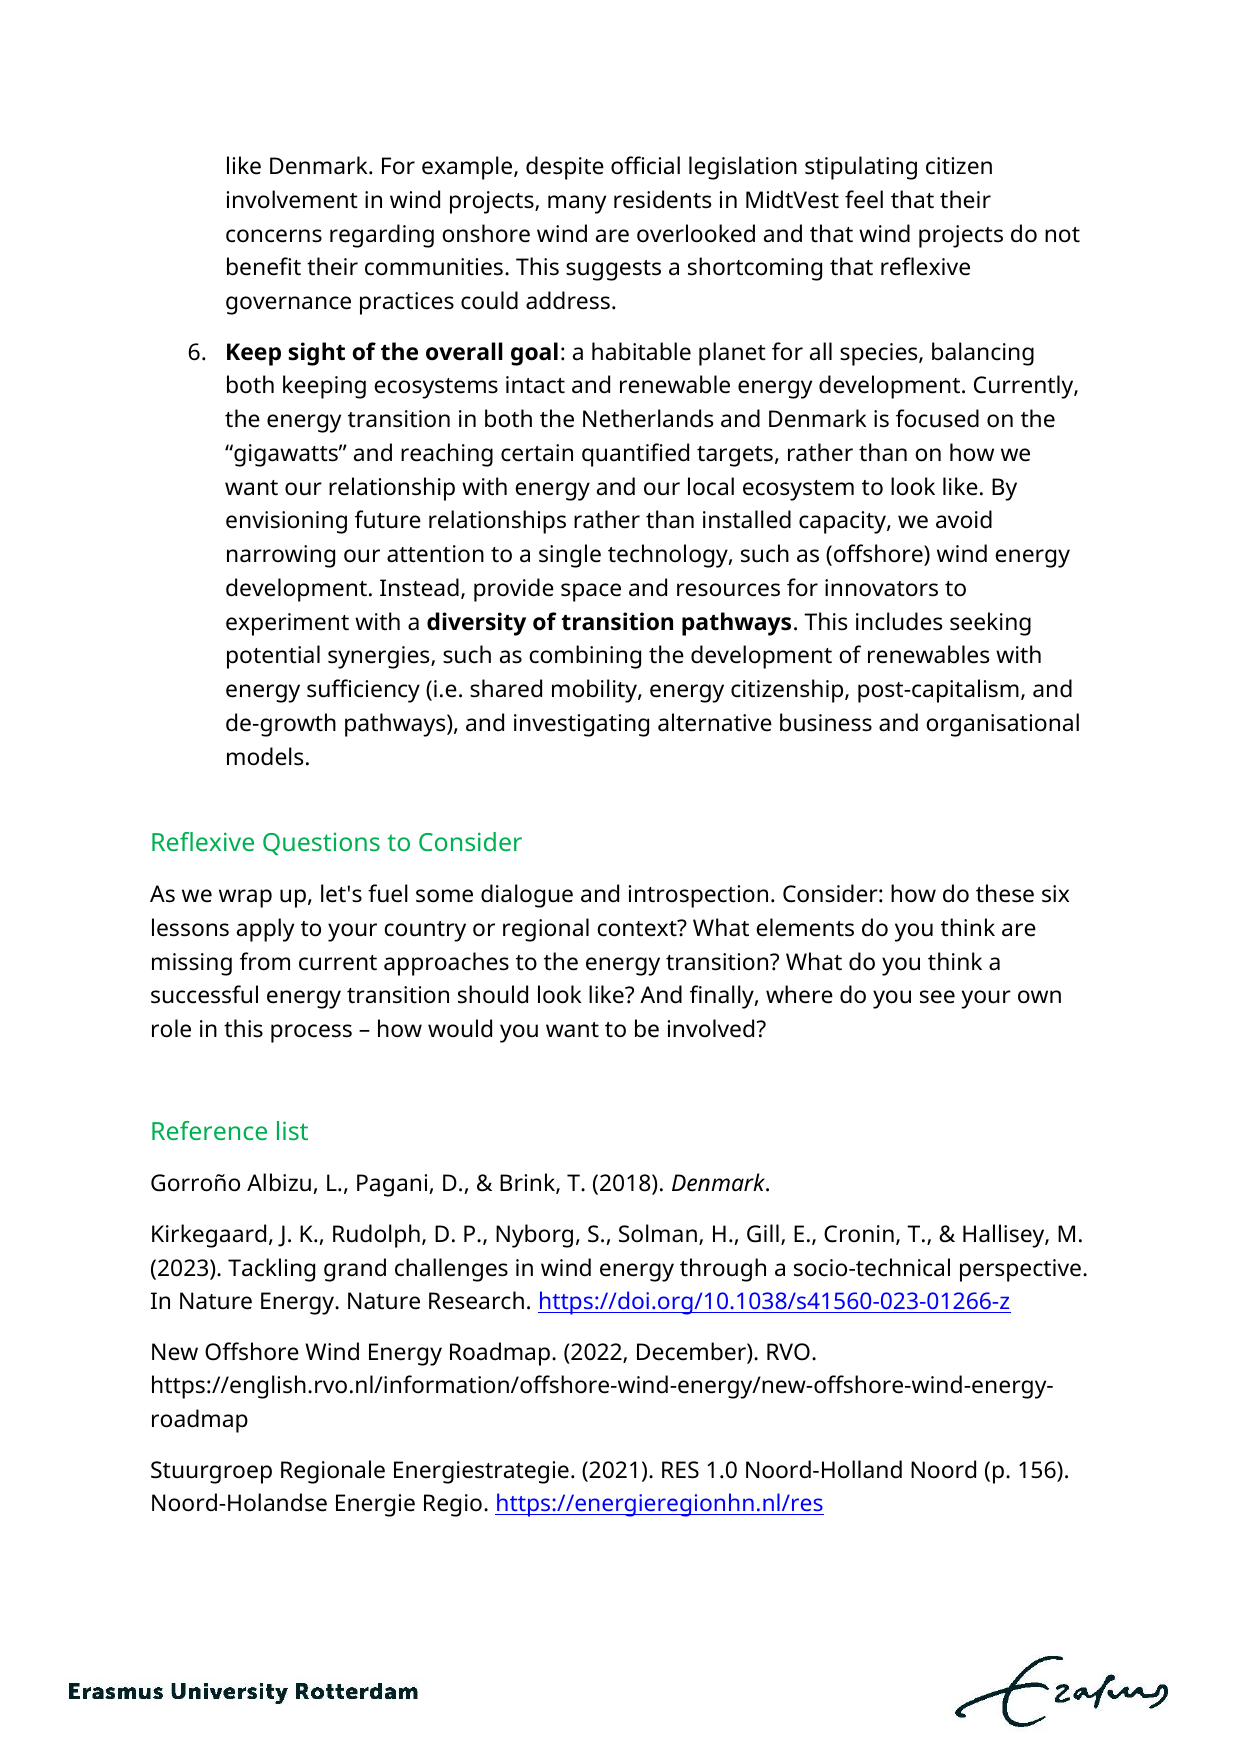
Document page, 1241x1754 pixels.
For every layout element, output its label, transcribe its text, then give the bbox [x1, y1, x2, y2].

text Stuurgroep Regionale Energiestrategie. (2021). RES 1.0 Noord-Holland Noord (p. 156). Noord-Holandse Energie Regio. https://energieregionhn.nl/res [150, 1453, 1090, 1518]
text Gorroño Albizu, L., Pagani, D., & Brink, T. (2018). Denmark. [150, 1167, 1090, 1198]
list Keep sight of the overall goal: a habitable planet for all species, balancing both keeping ecosystems intact and renewable energy development. Currently, the energy transition in both the Netherlands and Denmark is focused on the “gigawatts” and reaching certain quantified targets, rather than on how we want our relationship with energy and our local ecosystem to look like. By envisioning future relationships rather than installed capacity, we avoid narrowing our attention to a single technology, such as (offshore) wind energy development. Instead, provide space and resources for innovators to experiment with a diversity of transition pathways. This includes seeking potential synergies, such as combining the development of renewables with energy sufficiency (i.e. shared mobility, energy citizenship, post-capitalism, and de-growth pathways), and investigating alternative business and organisational models. [187, 335, 1090, 805]
text Reference list [150, 1114, 1090, 1148]
text As we wrap up, let's fuel some dialogue and introspection. Consider: how do these six lessons apply to your country or regional context? What elements do you think are missing from current approaches to the energy transition? What do you think a successful energy transition should look like? And finally, where do you see your own role in this process – how would you want to be involved? [150, 878, 1090, 1044]
text Kirkegaard, J. K., Rudolph, D. P., Nyborg, S., Solman, H., Gill, E., Cronin, T., & Hallisey, M. (2023). Tackling grand challenges in wind energy through a socio-technical perspective. In Nature Energy. Nature Research. https://doi.org/10.1038/s41560-023-01266-z [150, 1218, 1090, 1316]
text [225, 150, 1090, 316]
picture [0, 1557, 495, 1754]
text New Offshore Wind Energy Roadmap. (2022, December). RVO. https://english.rvo.nl/information/offshore-wind-energy/new-offshore-wind-energy-roadmap [150, 1336, 1090, 1434]
text Reflexive Questions to Consider [150, 824, 1090, 859]
picture [884, 1556, 1239, 1754]
